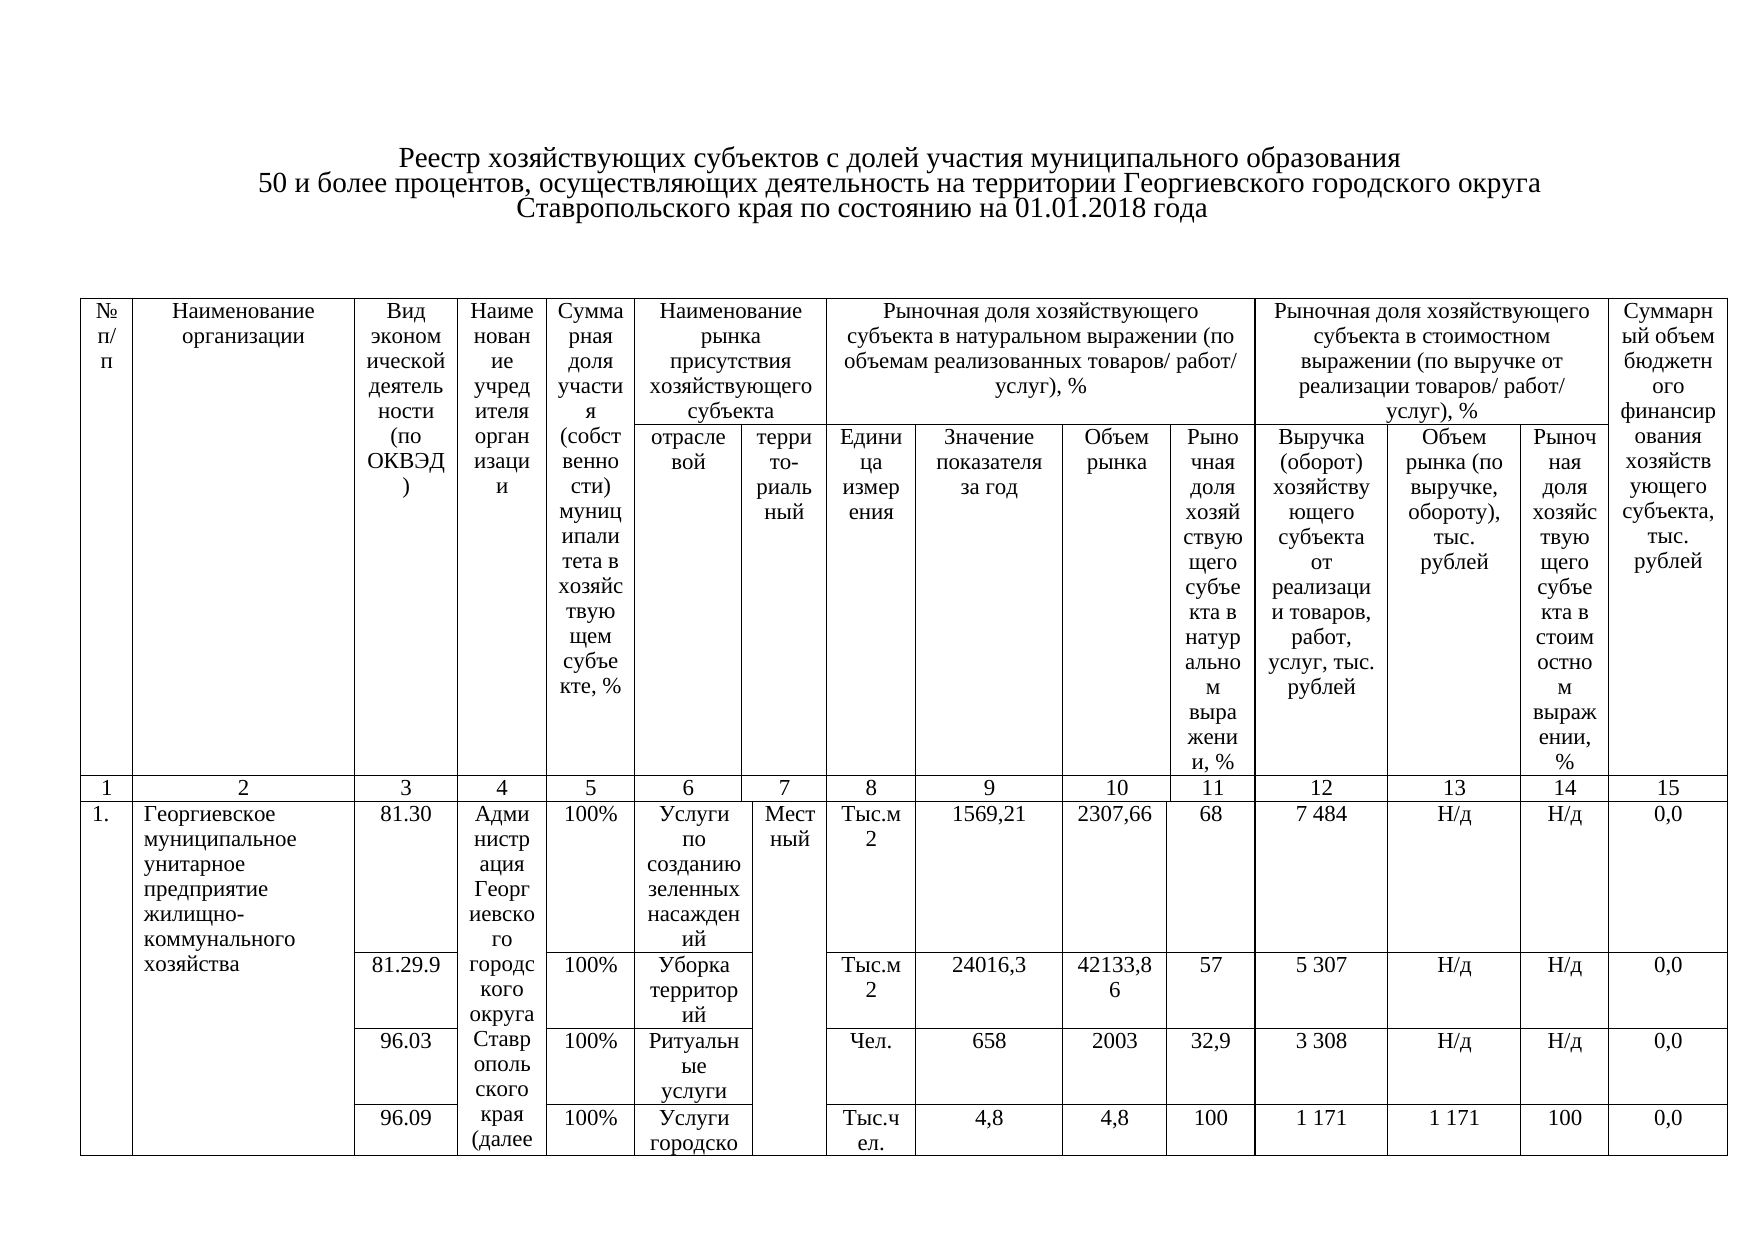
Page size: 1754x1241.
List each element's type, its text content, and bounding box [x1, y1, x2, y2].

table_cell 96.09 [355, 1105, 457, 1155]
table_cell 10 [1063, 776, 1170, 801]
table_cell 0,0 [1609, 1105, 1727, 1155]
table_cell Ритуальные услуги [635, 1029, 752, 1104]
table_cell 15 [1609, 776, 1727, 801]
table_cell Чел. [827, 1029, 915, 1104]
table_cell Услуги по созданию зеленных насаждений [635, 802, 752, 952]
table_cell 2307,66 [1063, 802, 1166, 952]
table_cell 14 [1521, 776, 1608, 801]
table_cell 3 [355, 776, 457, 801]
table_cell 5 307 [1256, 953, 1387, 1028]
table_cell 13 [1388, 776, 1520, 801]
table_cell 81.29.9 [355, 953, 457, 1028]
table_cell Тыс.м2 [827, 802, 915, 952]
text 50 и более процентов, осуществляющих деятельность на территории Георгиевского городского округа Ставропольского края по состоянию на 01.01.2018 года [118, 173, 1606, 223]
table_header Наименование рынка присутствия хозяйствующего субъекта [635, 299, 826, 424]
table_cell Тыс.м2 [827, 953, 915, 1028]
table_cell 1569,21 [916, 802, 1062, 952]
table_cell Георгиевское муниципальное унитарное предприятие жилищно-коммунального хозяйства [133, 802, 354, 1155]
table_cell 0,0 [1609, 802, 1727, 952]
table_cell Рыночная доля хозяйствующего субъекта в стоимостном выражении, % [1521, 425, 1608, 775]
table_header Вид экономической деятельности (по ОКВЭД) [355, 299, 457, 775]
table_cell 4,8 [916, 1105, 1062, 1155]
table_header Суммарная доля участия (собственности) муниципалитета в хозяйствующем субъекте, % [547, 299, 634, 775]
table_cell 3 308 [1256, 1029, 1387, 1104]
table_cell 42133,86 [1063, 953, 1166, 1028]
table_cell 2 [133, 776, 354, 801]
table_cell 2003 [1063, 1029, 1166, 1104]
table_cell 4,8 [1063, 1105, 1166, 1155]
table_cell 0,0 [1609, 1029, 1727, 1104]
table_cell Единица измерения [827, 425, 915, 775]
table_cell 9 [916, 776, 1062, 801]
table_cell 7 484 [1256, 802, 1387, 952]
table_cell 4 [458, 776, 546, 801]
table_cell 8 [827, 776, 915, 801]
table_cell 68 [1167, 802, 1254, 952]
table_cell Выручка (оборот) хозяйствующего субъекта от реализации товаров, работ, услуг, тыс. рублей [1256, 425, 1387, 775]
table_cell 658 [916, 1029, 1062, 1104]
table_cell террито-риальный [742, 425, 826, 775]
table_cell 96.03 [355, 1029, 457, 1104]
table_cell 24016,3 [916, 953, 1062, 1028]
table_cell Местный [753, 802, 826, 1155]
table_cell 5 [547, 776, 634, 801]
table_cell 1 171 [1388, 1105, 1520, 1155]
table_cell 6 [635, 776, 741, 801]
table_cell Объем рынка [1063, 425, 1170, 775]
table_cell Н/д [1388, 802, 1520, 952]
table_cell Администрация Георгиевского городского округа Ставропольского края (далее – Администрация ГГО СК) [458, 802, 546, 1155]
table_cell 100% [547, 1105, 634, 1155]
table_cell 100% [547, 953, 634, 1028]
table_cell Тыс.чел. [827, 1105, 915, 1155]
table_cell 32,9 [1167, 1029, 1254, 1104]
table_cell Н/д [1388, 953, 1520, 1028]
table_cell отраслевой [635, 425, 741, 775]
table_cell Уборка территорий [635, 953, 752, 1028]
table_header Наименование учредителя организации [458, 299, 546, 775]
table_header № п/п [81, 299, 132, 775]
table_cell Н/д [1521, 1029, 1608, 1104]
table_cell 1 [81, 776, 132, 801]
table_cell Н/д [1388, 1029, 1520, 1104]
table_cell Объем рынка (по выручке, обороту), тыс. рублей [1388, 425, 1520, 775]
table_header Наименование организации [133, 299, 354, 775]
table_cell 100% [547, 1029, 634, 1104]
table_cell 81.30 [355, 802, 457, 952]
table_cell 100% [547, 802, 634, 952]
table_cell 7 [742, 776, 826, 801]
table_cell Н/д [1521, 953, 1608, 1028]
table_cell 100 [1167, 1105, 1254, 1155]
table_header Рыночная доля хозяйствующего субъекта в стоимостном выражении (по выручке от реализации товаров/ работ/ услуг), % [1256, 299, 1608, 424]
table_header Суммарный объем бюджетного финансирования хозяйствующего субъекта, тыс. рублей [1609, 299, 1727, 775]
table_cell 12 [1256, 776, 1387, 801]
table_cell [81, 802, 132, 1155]
text Реестр хозяйствующих субъектов с долей участия муниципального образования [118, 148, 1606, 173]
table_cell 11 [1171, 776, 1254, 801]
table_cell Рыночная доля хозяйствующего субъекта в натуральном выражении, % [1171, 425, 1254, 775]
table_cell 57 [1167, 953, 1254, 1028]
table_cell 0,0 [1609, 953, 1727, 1028]
table_header Рыночная доля хозяйствующего субъекта в натуральном выражении (по объемам реализованных товаров/ работ/ услуг), % [827, 299, 1254, 424]
table_cell Значение показателя за год [916, 425, 1062, 775]
table_cell Н/д [1521, 802, 1608, 952]
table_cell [635, 1105, 752, 1155]
table_cell 100 [1521, 1105, 1608, 1155]
table_cell 1 171 [1256, 1105, 1387, 1155]
